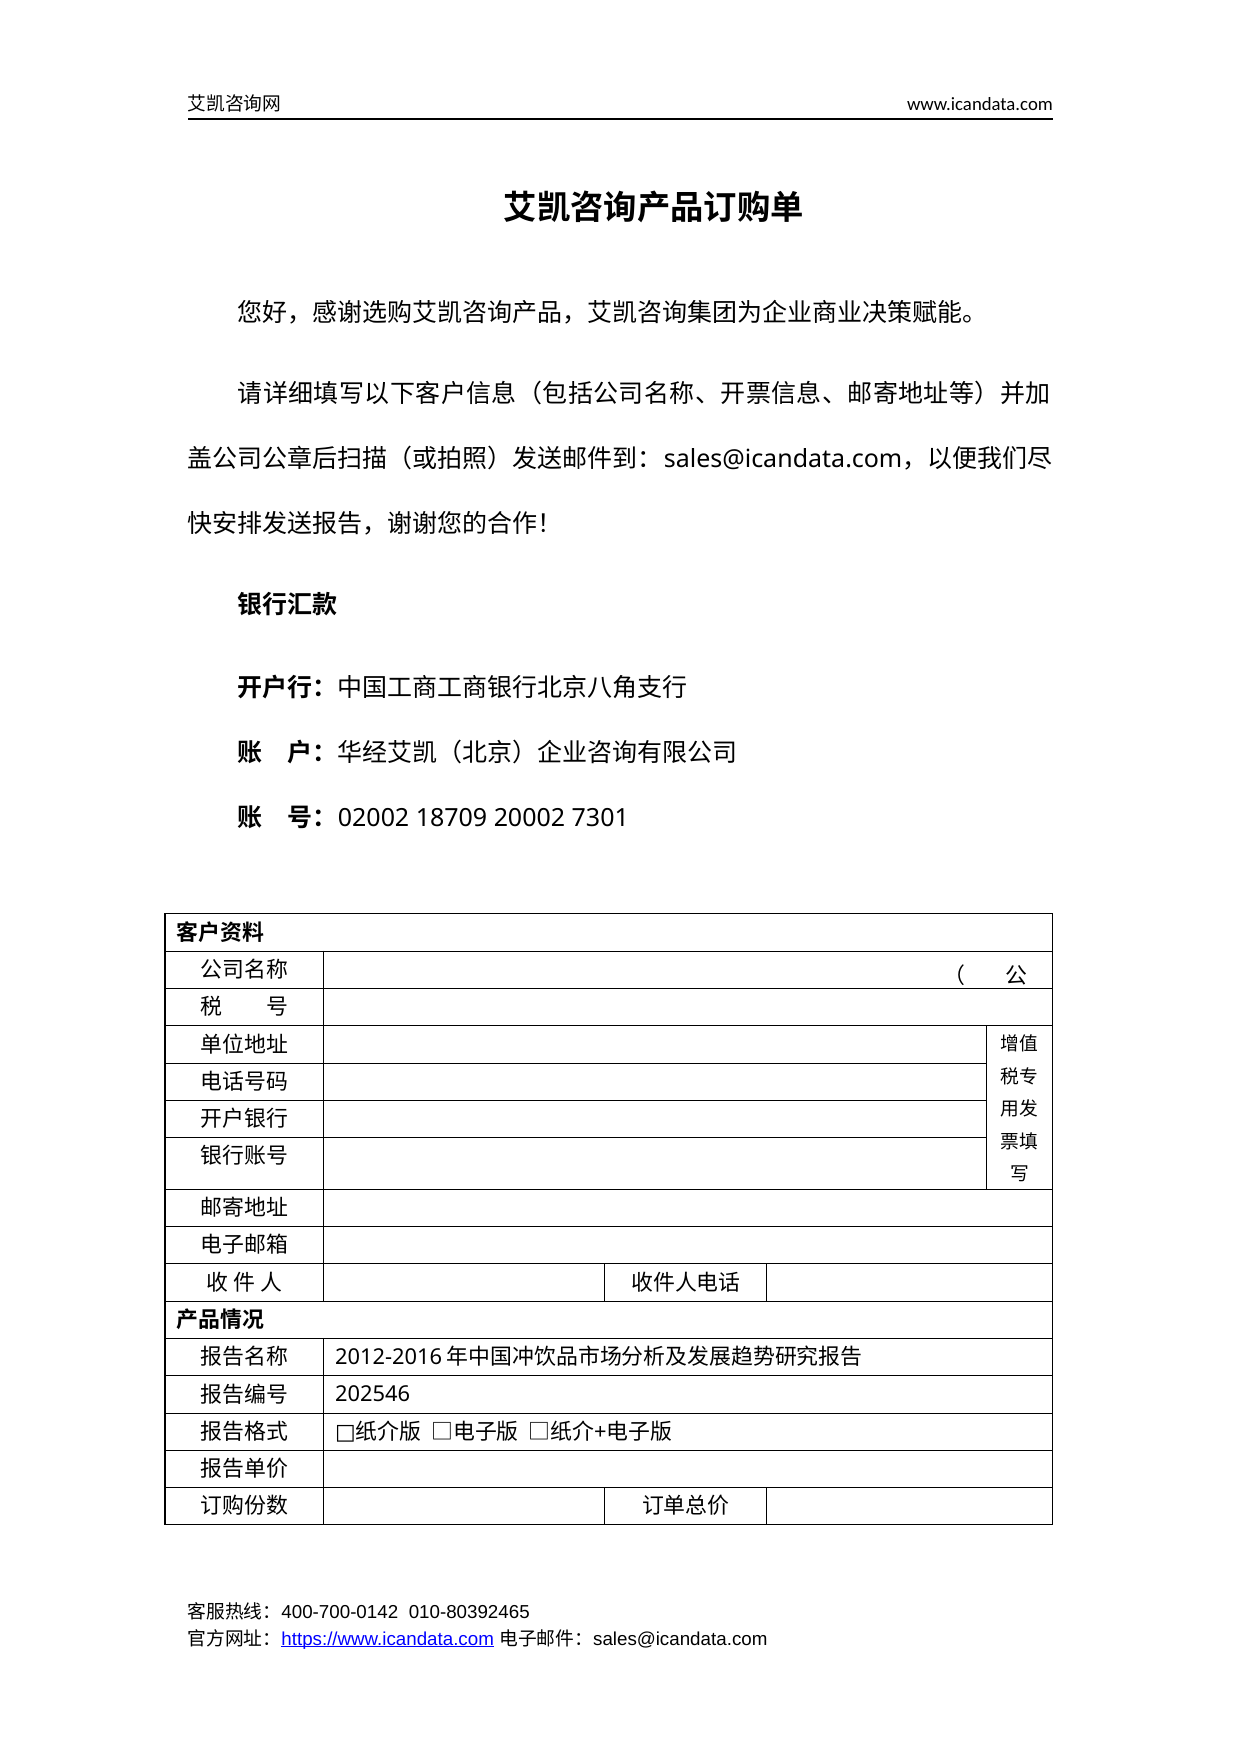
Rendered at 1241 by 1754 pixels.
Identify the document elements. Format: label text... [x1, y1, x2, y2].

table_cell [324, 1227, 1052, 1263]
table_cell 开户银行 [166, 1101, 323, 1137]
table_cell [324, 1264, 604, 1301]
table_cell [324, 1488, 604, 1524]
table_cell 2012-2016年中国冲饮品市场分析及发展趋势研究报告 [324, 1339, 1052, 1375]
text 银行汇款 [187, 570, 1053, 635]
table_cell 电子邮箱 [166, 1227, 323, 1263]
table_cell [767, 1488, 1052, 1524]
table_cell 收 件 人 [166, 1264, 323, 1301]
text 开户行：中国工商工商银行北京八角支行 [187, 653, 1053, 718]
table_cell 公司名称 [166, 952, 323, 988]
table_cell 报告编号 [166, 1376, 323, 1412]
table_cell 产品情况 [166, 1302, 1052, 1338]
table_cell [324, 1451, 1052, 1487]
table_cell [324, 1190, 1052, 1226]
table_cell [324, 1026, 986, 1062]
table_cell 电话号码 [166, 1064, 323, 1100]
table_cell 202546 [324, 1376, 1052, 1412]
text 您好，感谢选购艾凯咨询产品，艾凯咨询集团为企业商业决策赋能。 [187, 278, 1053, 343]
table_cell 报告名称 [166, 1339, 323, 1375]
text 艾凯咨询产品订购单 [187, 172, 1053, 237]
table_cell [324, 952, 1052, 988]
table_cell 收件人电话 [605, 1264, 766, 1301]
table_cell [767, 1264, 1052, 1301]
table_cell 报告单价 [166, 1451, 323, 1487]
table_cell [324, 1138, 986, 1189]
text 账 户：华经艾凯（北京）企业咨询有限公司 [187, 718, 1053, 783]
table_cell 单位地址 [166, 1026, 323, 1062]
text 请详细填写以下客户信息（包括公司名称、开票信息、邮寄地址等）并加盖公司公章后扫描（或拍照）发送邮件到：sales@icandata.com，以便我们尽快安排发送报告，谢谢您的合作！ [187, 359, 1053, 554]
table_cell □纸介版 □电子版 □纸介+电子版 [324, 1414, 1052, 1450]
table_cell 订购份数 [166, 1488, 323, 1524]
table_cell 银行账号 [166, 1138, 323, 1189]
table_cell 税 号 [166, 989, 323, 1025]
text 账 号：02002 18709 20002 7301 [187, 783, 1053, 848]
table_cell 订单总价 [605, 1488, 766, 1524]
table_cell [324, 1064, 986, 1100]
table_header 客户资料 [166, 914, 1052, 951]
table_cell 邮寄地址 [166, 1190, 323, 1226]
table_cell [324, 989, 1052, 1025]
table_cell [324, 1101, 986, 1137]
table_cell 报告格式 [166, 1414, 323, 1450]
table_cell 增值税专用发票填写 [987, 1026, 1052, 1189]
